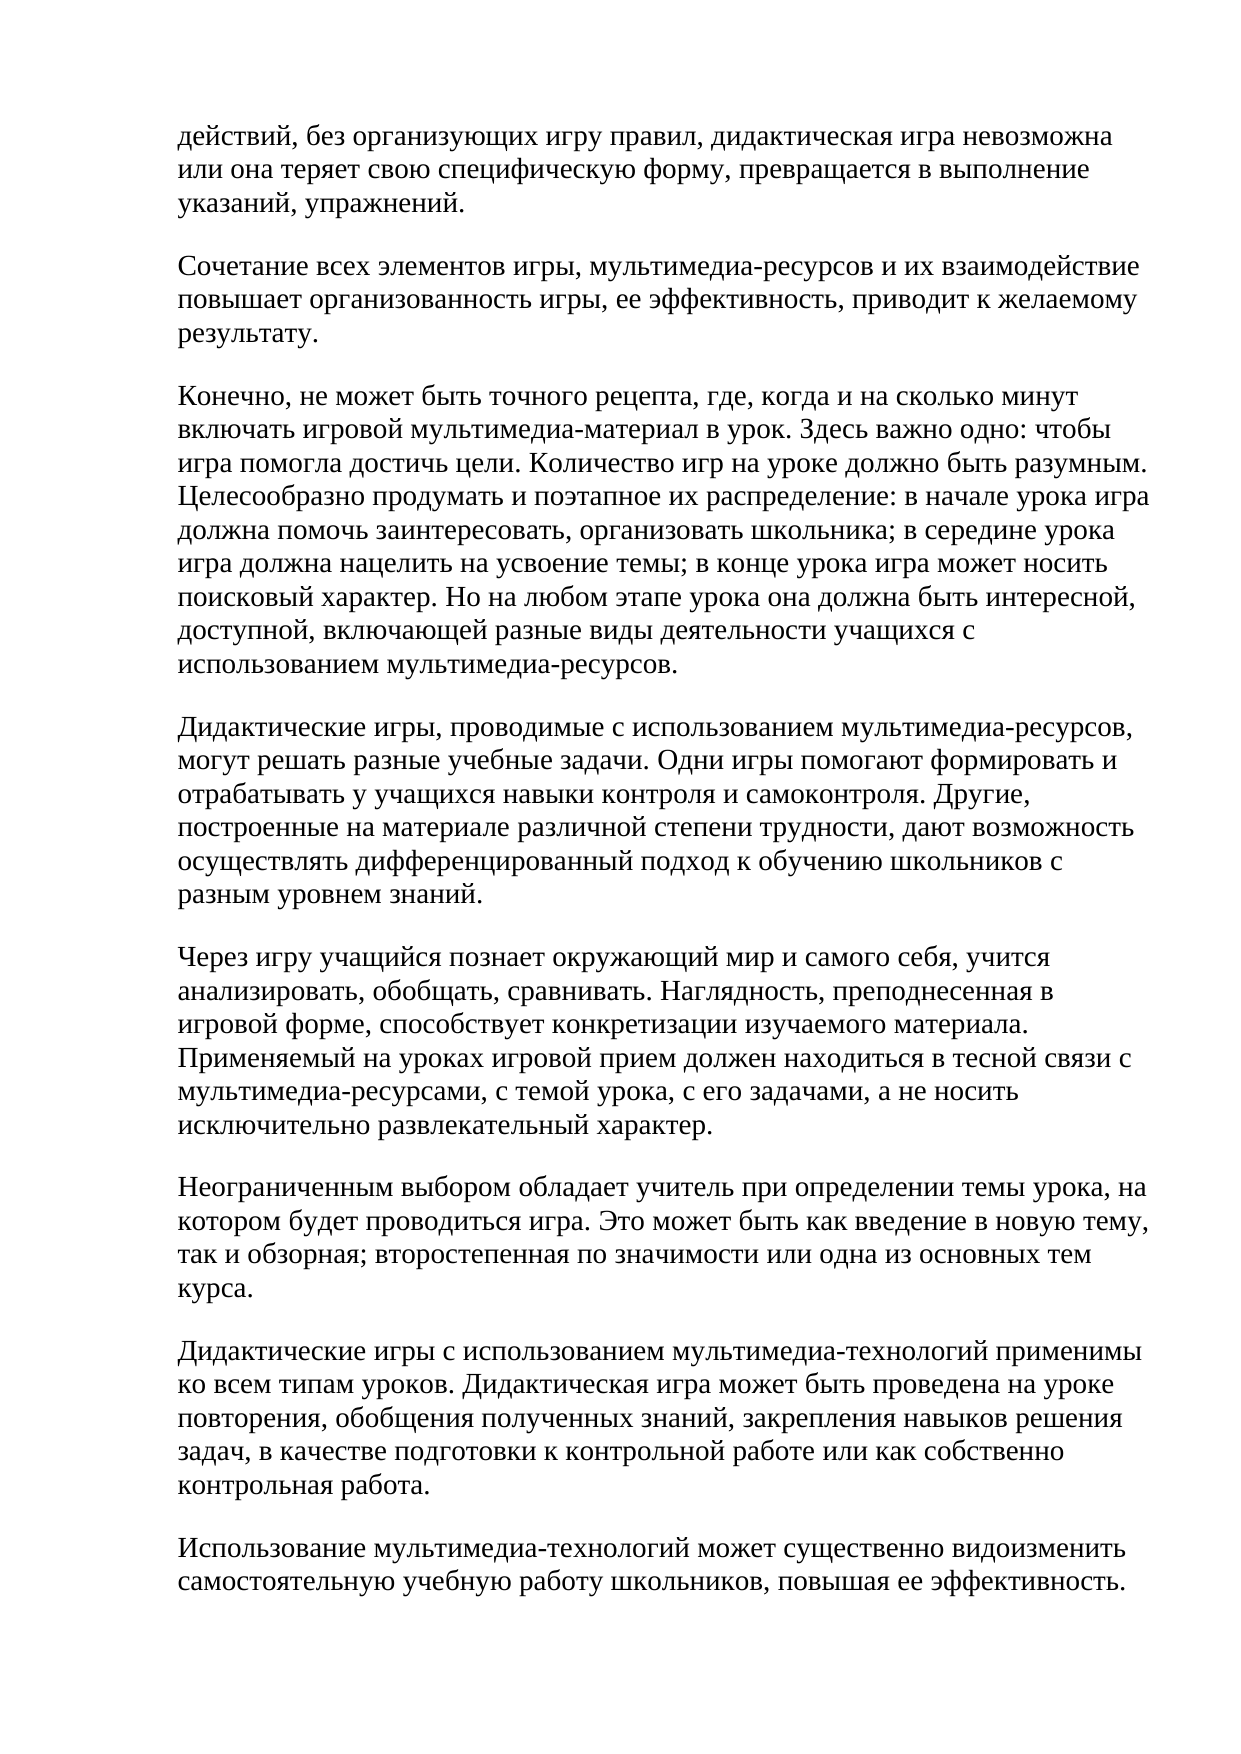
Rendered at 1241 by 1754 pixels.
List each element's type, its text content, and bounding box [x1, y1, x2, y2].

text Сочетание всех элементов игры, мультимедиа-ресурсов и их взаимодействие повышает организованность игры, ее эффективность, приводит к желаемому результату. [177, 248, 1152, 348]
text Дидактические игры, проводимые с использованием мультимедиа-ресурсов, могут решать разные учебные задачи. Одни игры помогают формировать и отрабатывать у учащихся навыки контроля и самоконтроля. Другие, построенные на материале различной степени трудности, дают возможность осуществлять дифференцированный подход к обучению школьников с разным уровнем знаний. [177, 709, 1152, 910]
text Конечно, не может быть точного рецепта, где, когда и на сколько минут включать игровой мультимедиа-материал в урок. Здесь важно одно: чтобы игра помогла достичь цели. Количество игр на уроке должно быть разумным. Целесообразно продумать и поэтапное их распределение: в начале урока игра должна помочь заинтересовать, организовать школьника; в середине урока игра должна нацелить на усвоение темы; в конце урока игра может носить поисковый характер. Но на любом этапе урока она должна быть интересной, доступной, включающей разные виды деятельности учащихся с использованием мультимедиа-ресурсов. [177, 378, 1152, 679]
text Неограниченным выбором обладает учитель при определении темы урока, на котором будет проводиться игра. Это может быть как введение в новую тему, так и обзорная; второстепенная по значимости или одна из основных тем курса. [177, 1169, 1152, 1304]
text Использование мультимедиа-технологий может существенно видоизменить самостоятельную учебную работу школьников, повышая ее эффективность. [177, 1530, 1152, 1597]
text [177, 118, 1152, 219]
text Дидактические игры с использованием мультимедиа-технологий применимы ко всем типам уроков. Дидактическая игра может быть проведена на уроке повторения, обобщения полученных знаний, закрепления навыков решения задач, в качестве подготовки к контрольной работе или как собственно контрольная работа. [177, 1333, 1152, 1501]
text Через игру учащийся познает окружающий мир и самого себя, учится анализировать, обобщать, сравнивать. Наглядность, преподнесенная в игровой форме, способствует конкретизации изучаемого материала. Применяемый на уроках игровой прием должен находиться в тесной связи с мультимедиа-ресурсами, с темой урока, с его задачами, а не носить исключительно развлекательный характер. [177, 939, 1152, 1140]
